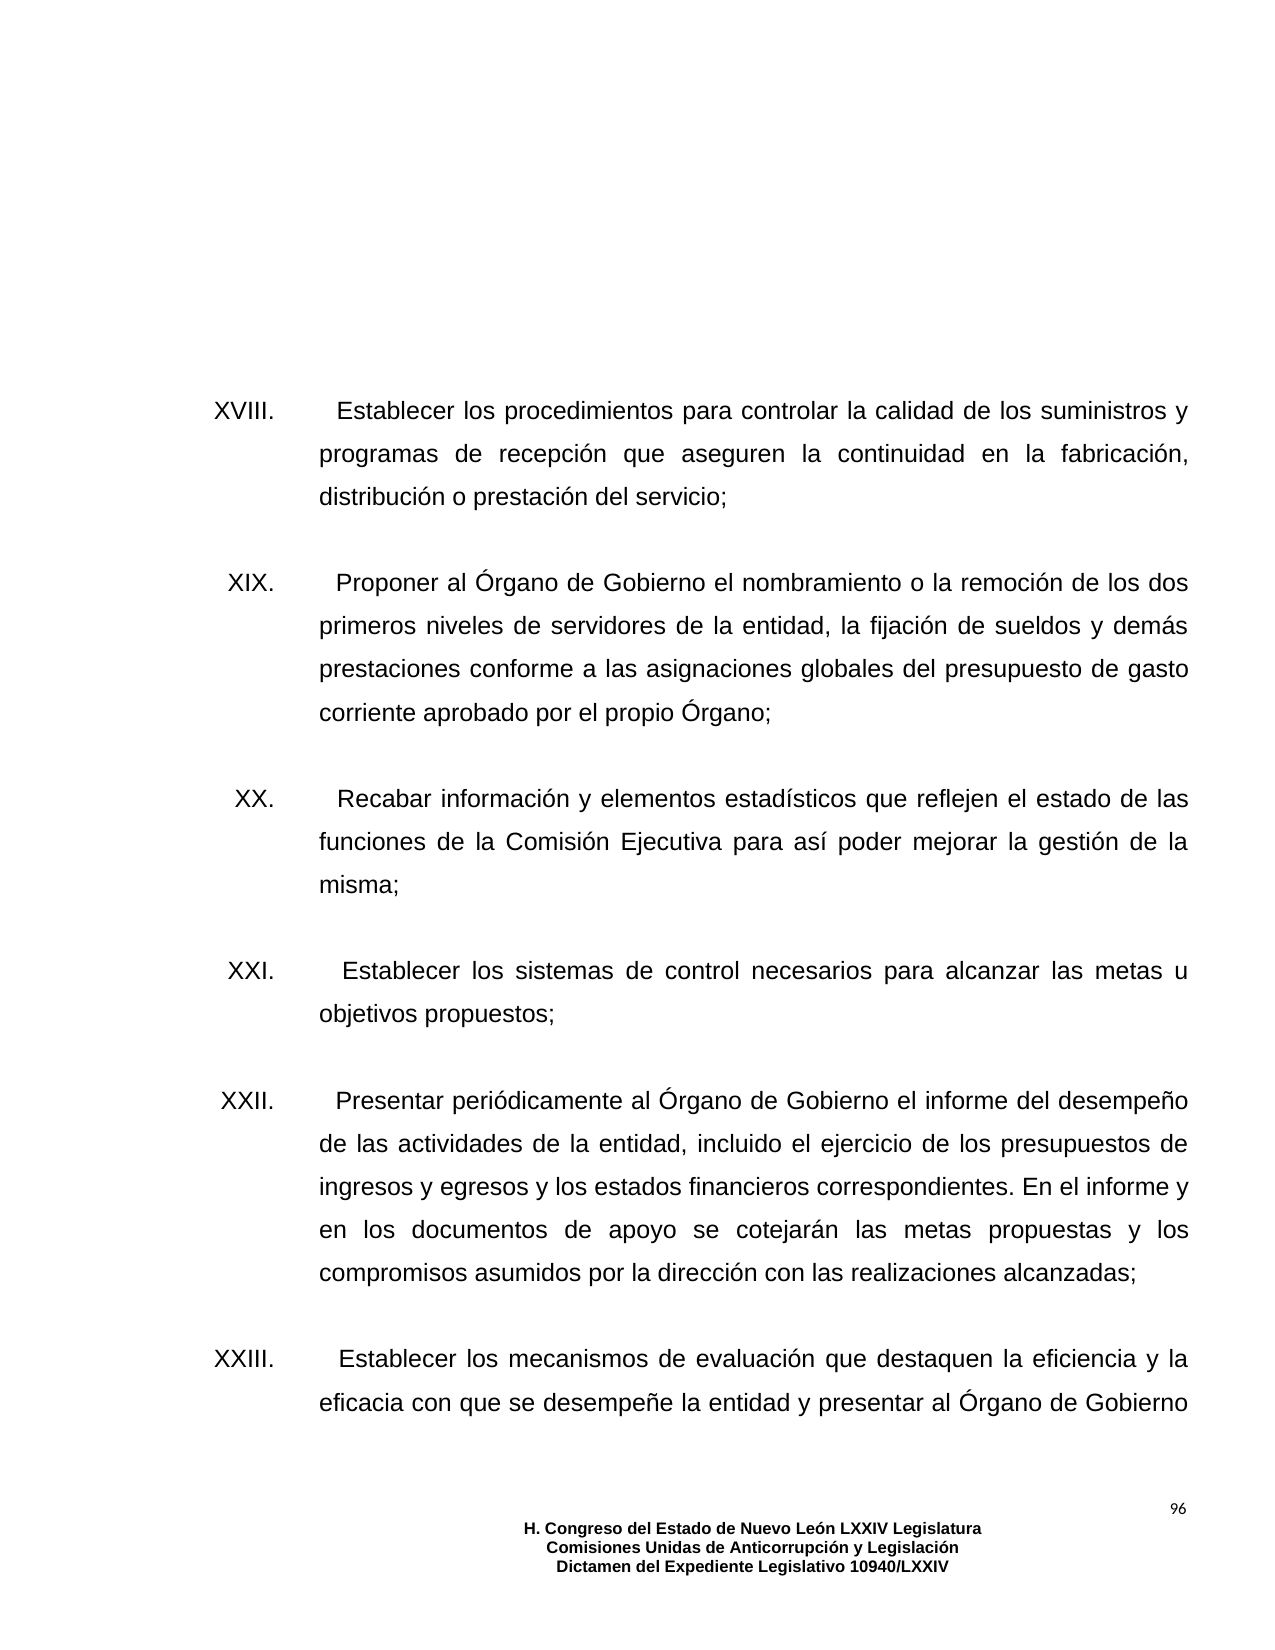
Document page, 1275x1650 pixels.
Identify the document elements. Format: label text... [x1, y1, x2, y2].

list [274, 1344, 1190, 1416]
list Recabar información y elementos estadísticos que reflejen el estado de las funciones de la Comisión Ejecutiva para así poder mejorar la gestión de la misma; [274, 784, 1190, 899]
list Proponer al Órgano de Gobierno el nombramiento o la remoción de los dos primeros niveles de servidores de la entidad, la fijación de sueldos y demás prestaciones conforme a las asignaciones globales del presupuesto de gasto corriente aprobado por el propio Órgano; [274, 568, 1190, 726]
list Establecer los procedimientos para controlar la calidad de los suministros y programas de recepción que aseguren la continuidad en la fabricación, distribución o prestación del servicio; [274, 396, 1190, 511]
list Presentar periódicamente al Órgano de Gobierno el informe del desempeño de las actividades de la entidad, incluido el ejercicio de los presupuestos de ingresos y egresos y los estados financieros correspondientes. En el informe y en los documentos de apoyo se cotejarán las metas propuestas y los compromisos asumidos por la dirección con las realizaciones alcanzadas; [274, 1086, 1190, 1287]
list Establecer los sistemas de control necesarios para alcanzar las metas u objetivos propuestos; [274, 956, 1190, 1028]
